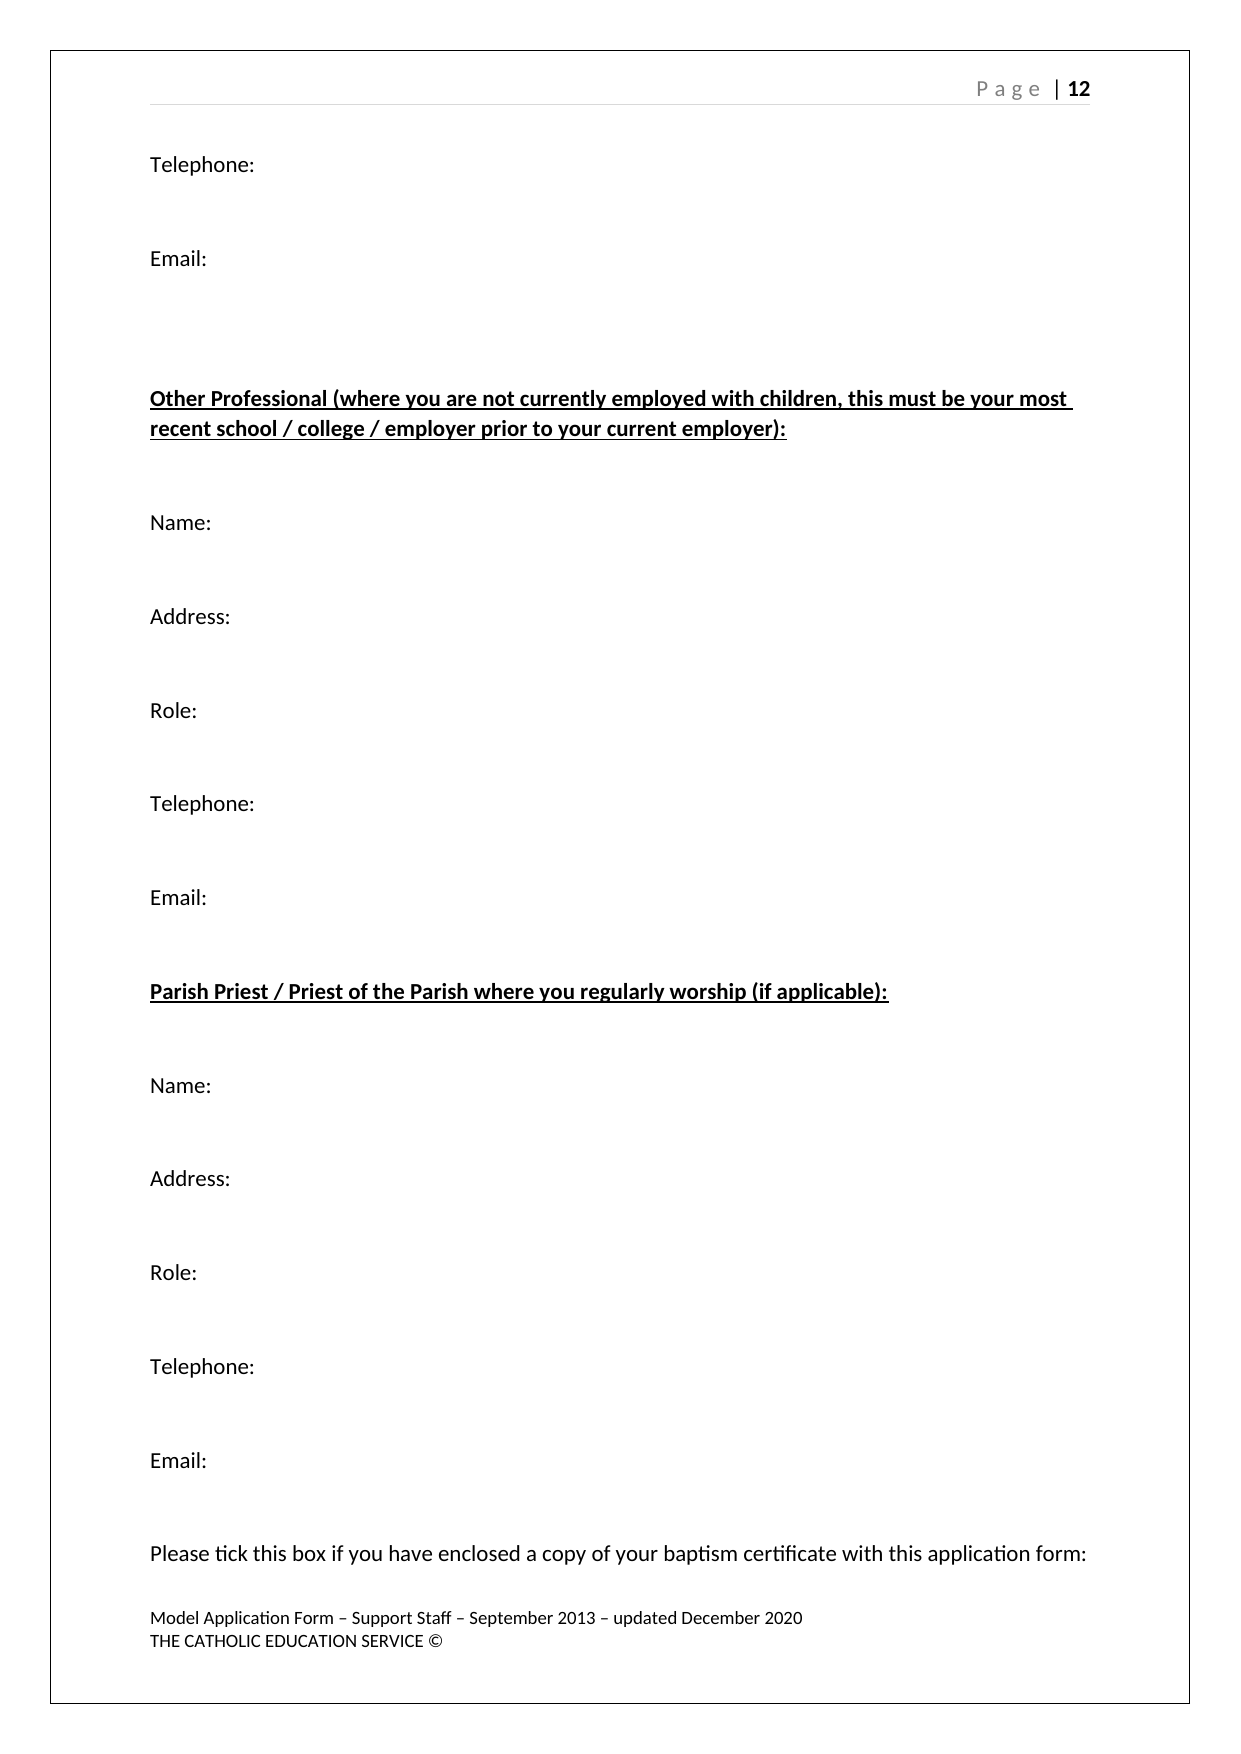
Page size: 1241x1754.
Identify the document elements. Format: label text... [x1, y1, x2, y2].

text Role: [150, 696, 1090, 724]
text Other Professional (where you are not currently employed with children, this must be your most recent school / college / employer prior to your current employer): [150, 384, 1090, 443]
text Role: [150, 1258, 1090, 1286]
text Address: [150, 1164, 1090, 1193]
text Parish Priest / Priest of the Parish where you regularly worship (if applicable): [150, 977, 1090, 1005]
text Telephone: [150, 1352, 1090, 1380]
text Please tick this box if you have enclosed a copy of your baptism certificate with this application form: [150, 1539, 1090, 1568]
text Name: [150, 508, 1090, 536]
text Email: [150, 1446, 1090, 1474]
text Name: [150, 1071, 1090, 1099]
text Address: [150, 602, 1090, 630]
text Telephone: [150, 789, 1090, 818]
text Email: [150, 883, 1090, 911]
text Telephone: [150, 150, 1090, 178]
text Email: [150, 244, 1090, 272]
